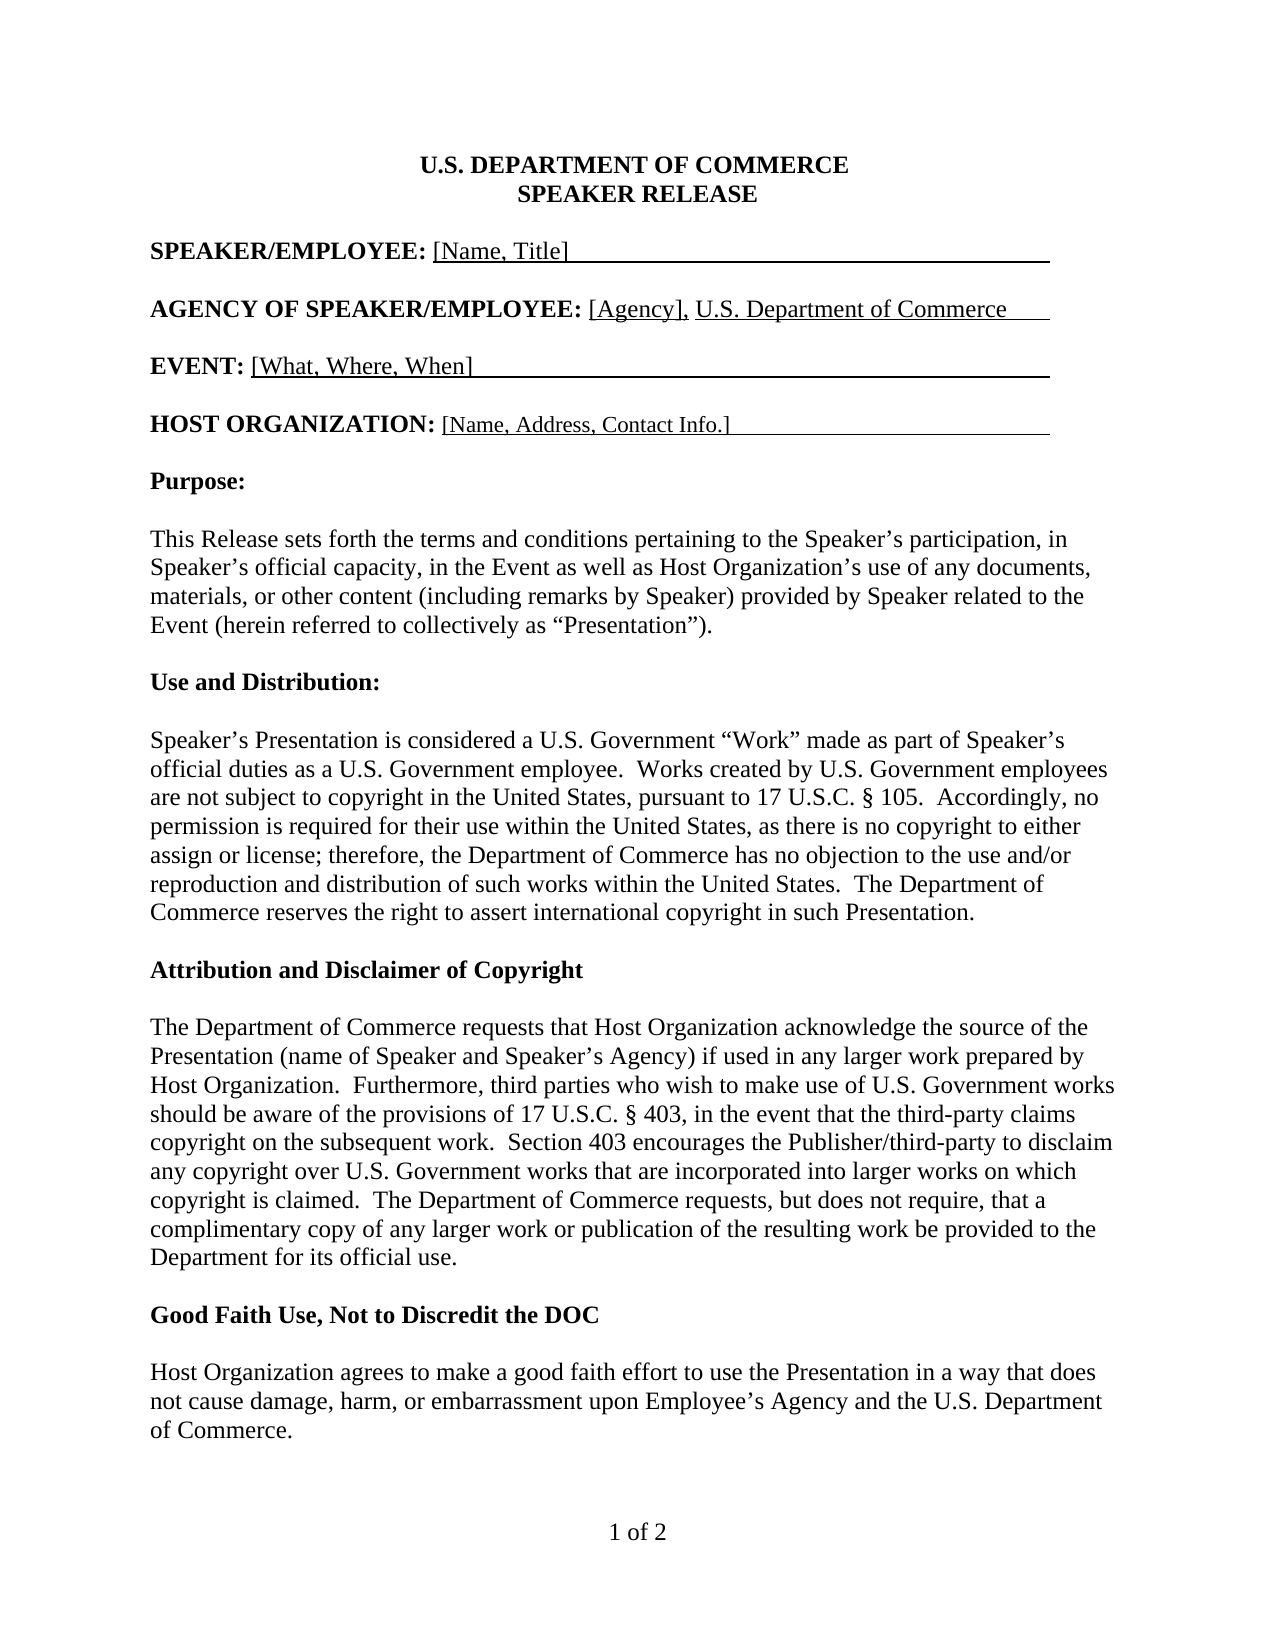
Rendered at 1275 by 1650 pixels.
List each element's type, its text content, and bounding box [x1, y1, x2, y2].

text Purpose: [150, 466, 1125, 495]
text Host Organization agrees to make a good faith effort to use the Presentation in a way that does not cause damage, harm, or embarrassment upon Employee’s Agency and the U.S. Department of Commerce. [150, 1357, 1125, 1444]
text Event: [What, Where, When] [150, 351, 1125, 380]
text SPEAKER RELEASE [150, 179, 1125, 207]
text This Release sets forth the terms and conditions pertaining to the Speaker’s participation, in Speaker’s official capacity, in the Event as well as Host Organization’s use of any documents, materials, or other content (including remarks by Speaker) provided by Speaker related to the Event (herein referred to collectively as “Presentation”). [150, 524, 1125, 639]
text Agency of Speaker/Employee: [Agency], U.S. Department of Commerce [150, 294, 1125, 322]
text Speaker/Employee: [Name, Title] [150, 236, 1125, 265]
text Host Organization: [Name, Address, Contact Info.] [150, 409, 1125, 437]
text The Department of Commerce requests that Host Organization acknowledge the source of the Presentation (name of Speaker and Speaker’s Agency) if used in any larger work prepared by Host Organization. Furthermore, third parties who wish to make use of U.S. Government works should be aware of the provisions of 17 U.S.C. § 403, in the event that the third-party claims copyright on the subsequent work. Section 403 encourages the Publisher/third-party to disclaim any copyright over U.S. Government works that are incorporated into larger works on which copyright is claimed. The Department of Commerce requests, but does not require, that a complimentary copy of any larger work or publication of the resulting work be provided to the Department for its official use. [150, 1012, 1125, 1271]
text Speaker’s Presentation is considered a U.S. Government “Work” made as part of Speaker’s official duties as a U.S. Government employee. Works created by U.S. Government employees are not subject to copyright in the United States, pursuant to 17 U.S.C. § 105. Accordingly, no permission is required for their use within the United States, as there is no copyright to either assign or license; therefore, the Department of Commerce has no objection to the use and/or reproduction and distribution of such works within the United States. The Department of Commerce reserves the right to assert international copyright in such Presentation. [150, 725, 1125, 926]
text U.S. DEPARTMENT OF COMMERCE [150, 150, 1125, 179]
text Good Faith Use, Not to Discredit the DOC [150, 1300, 1125, 1329]
text Attribution and Disclaimer of Copyright [150, 955, 1125, 984]
text Use and Distribution: [150, 667, 1125, 696]
